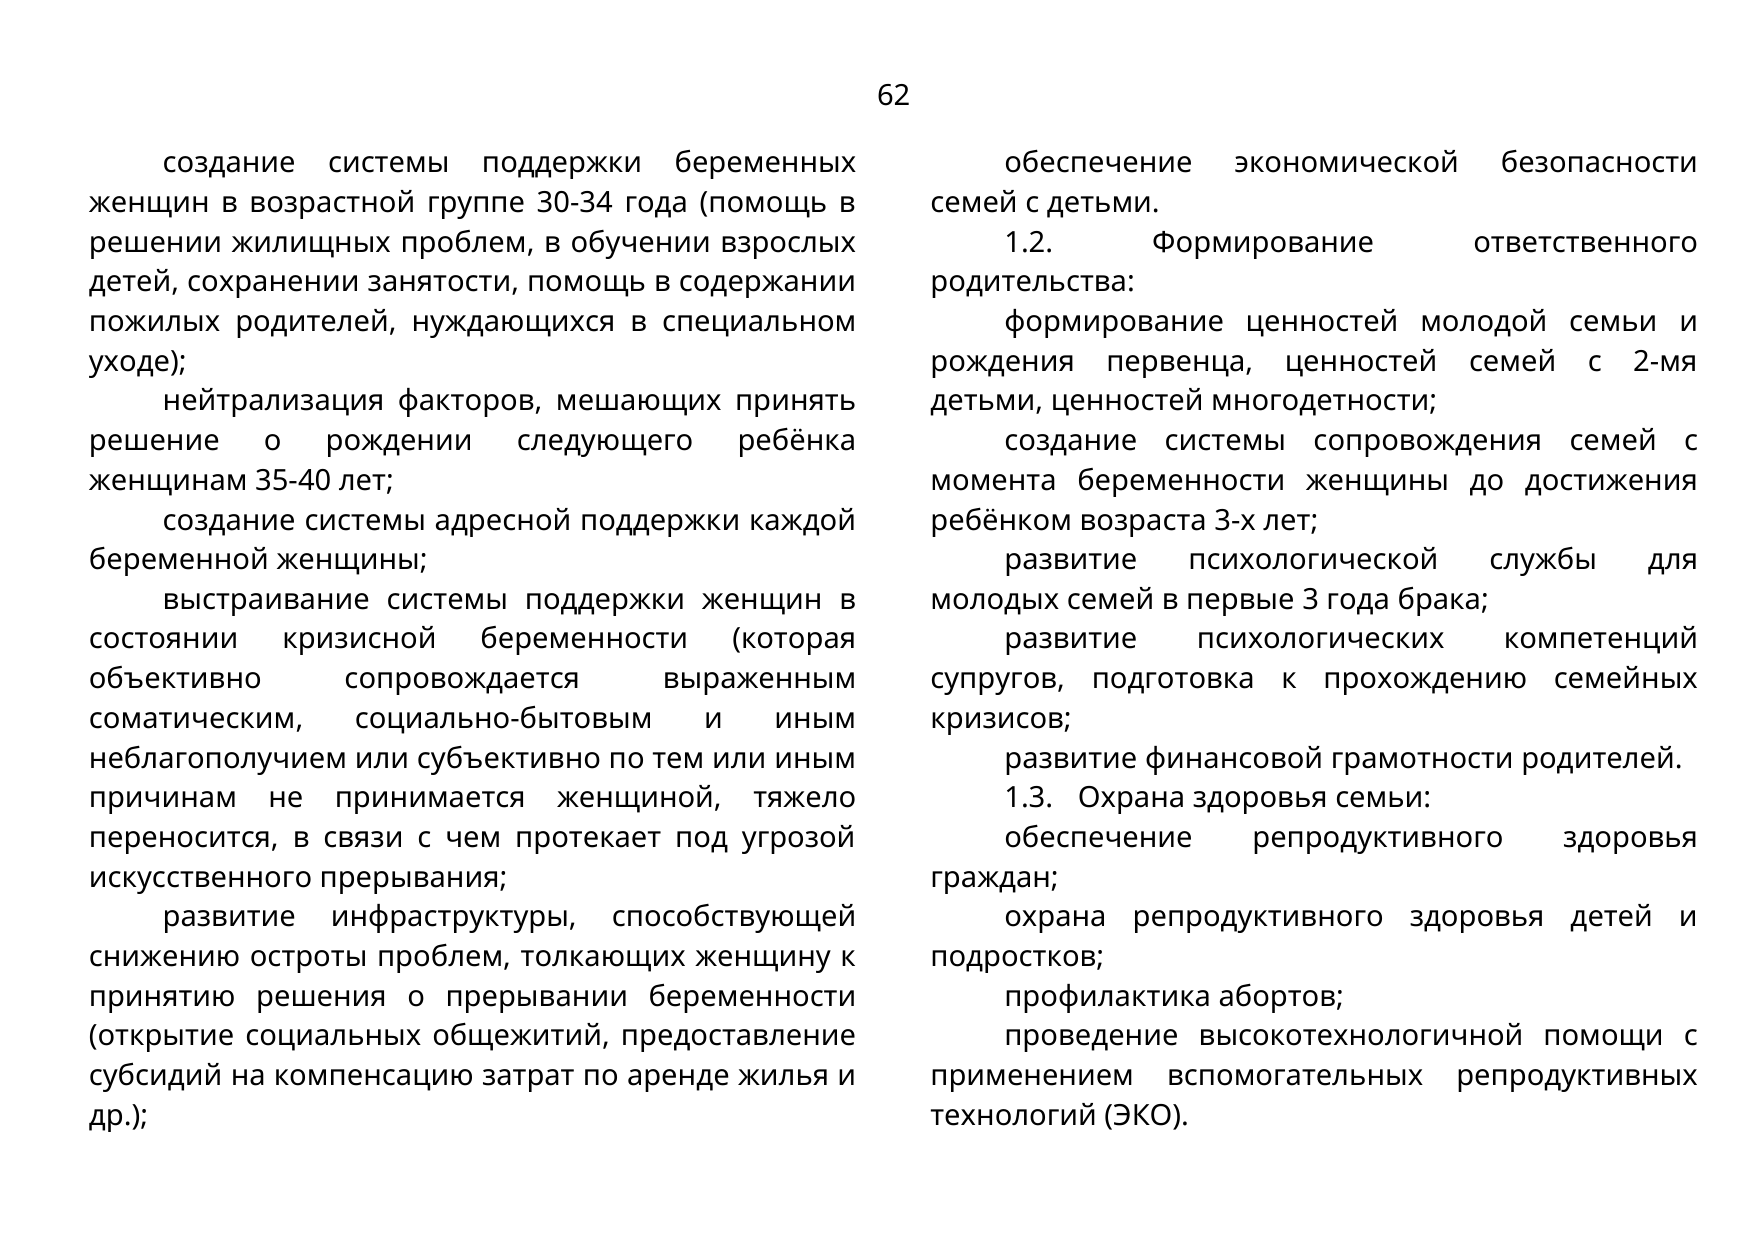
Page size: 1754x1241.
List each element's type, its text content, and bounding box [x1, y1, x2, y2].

text обеспечение экономической безопасности семей с детьми. [930, 142, 1698, 221]
text создание системы поддержки беременных женщин в возрастной группе 30-34 года (помощь в решении жилищных проблем, в обучении взрослых детей, сохранении занятости, помощь в содержании пожилых родителей, нуждающихся в специальном уходе); [89, 142, 856, 380]
text развитие инфраструктуры, способствующей снижению остроты проблем, толкающих женщину к принятию решения о прерывании беременности (открытие социальных общежитий, предоставление субсидий на компенсацию затрат по аренде жилья и др.); [89, 896, 856, 1134]
text создание системы адресной поддержки каждой беременной женщины; [89, 499, 856, 578]
text развитие психологической службы для молодых семей в первые 3 года брака; [930, 538, 1698, 618]
text развитие финансовой грамотности родителей. [930, 737, 1698, 777]
text выстраивание системы поддержки женщин в состоянии кризисной беременности (которая объективно сопровождается выраженным соматическим, социально-бытовым и иным неблагополучием или субъективно по тем или иным причинам не принимается женщиной, тяжело переносится, в связи с чем протекает под угрозой искусственного прерывания; [89, 578, 856, 896]
text 1.2. Формирование ответственного родительства: [930, 221, 1698, 300]
text нейтрализация факторов, мешающих принять решение о рождении следующего ребёнка женщинам 35-40 лет; [89, 380, 856, 499]
text обеспечение репродуктивного здоровья граждан; [930, 816, 1698, 896]
text развитие психологических компетенций супругов, подготовка к прохождению семейных кризисов; [930, 618, 1698, 737]
text охрана репродуктивного здоровья детей и подростков; [930, 896, 1698, 975]
text 1.3. Охрана здоровья семьи: [930, 777, 1698, 816]
text проведение высокотехнологичной помощи с применением вспомогательных репродуктивных технологий (ЭКО). [930, 1015, 1698, 1134]
text создание системы сопровождения семей с момента беременности женщины до достижения ребёнком возраста 3-х лет; [930, 419, 1698, 538]
text профилактика абортов; [930, 975, 1698, 1015]
text формирование ценностей молодой семьи и рождения первенца, ценностей семей с 2-мя детьми, ценностей многодетности; [930, 300, 1698, 419]
